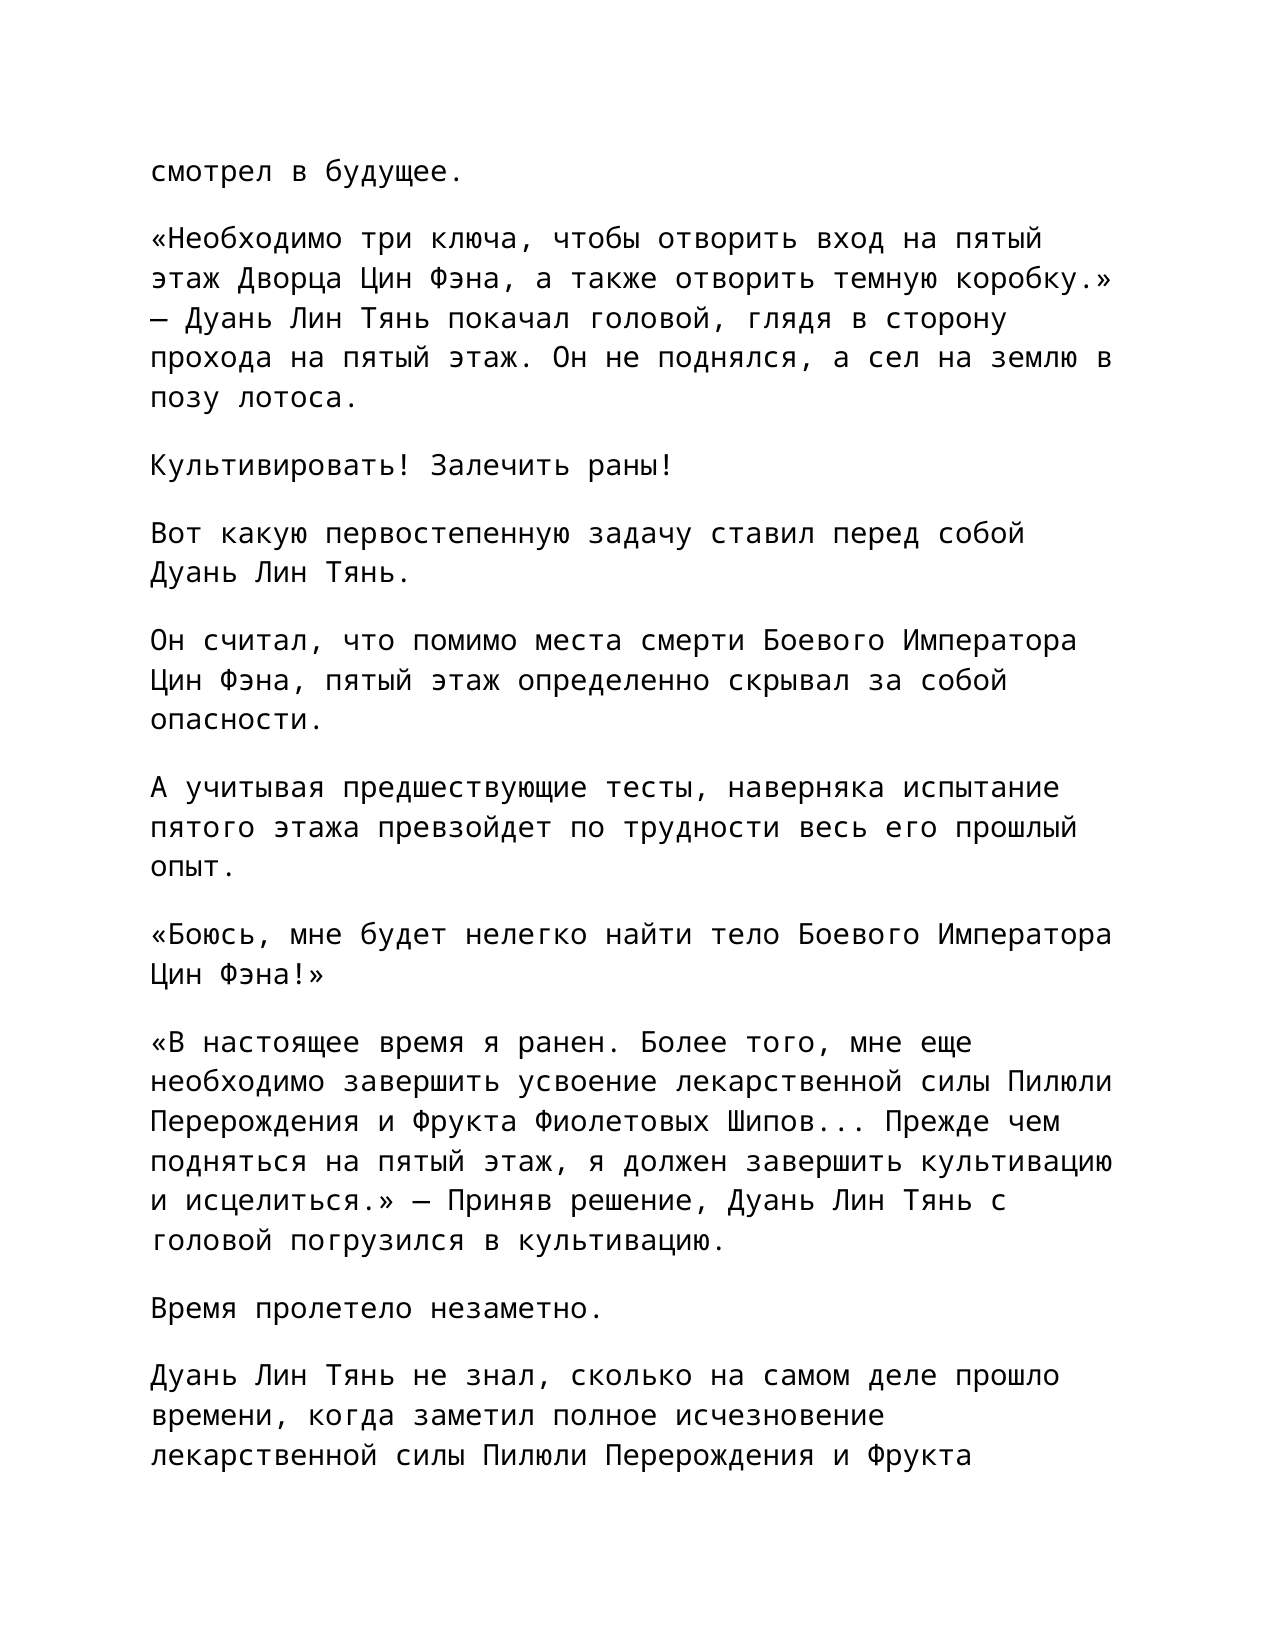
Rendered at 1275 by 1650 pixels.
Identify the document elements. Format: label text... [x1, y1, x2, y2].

text Он считал, что помимо места смерти Боевого Императора Цин Фэна, пятый этаж определенно скрывал за собой опасности. [150, 619, 1125, 738]
text «Необходимо три ключа, чтобы отворить вход на пятый этаж Дворца Цин Фэна, а также отворить темную коробку.» — Дуань Лин Тянь покачал головой, глядя в сторону прохода на пятый этаж. Он не поднялся, а сел на землю в позу лотоса. [150, 218, 1125, 416]
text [150, 150, 1125, 190]
text Культивировать! Залечить раны! [150, 444, 1125, 484]
text А учитывая предшествующие тесты, наверняка испытание пятого этажа превзойдет по трудности весь его прошлый опыт. [150, 766, 1125, 885]
text Время пролетело незаметно. [150, 1287, 1125, 1327]
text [150, 1355, 1125, 1474]
text «Боюсь, мне будет нелегко найти тело Боевого Императора Цин Фэна!» [150, 913, 1125, 993]
text Вот какую первостепенную задачу ставил перед собой Дуань Лин Тянь. [150, 512, 1125, 591]
text «В настоящее время я ранен. Более того, мне еще необходимо завершить усвоение лекарственной силы Пилюли Перерождения и Фрукта Фиолетовых Шипов... Прежде чем подняться на пятый этаж, я должен завершить культивацию и исцелиться.» — Приняв решение, Дуань Лин Тянь с головой погрузился в культивацию. [150, 1021, 1125, 1259]
